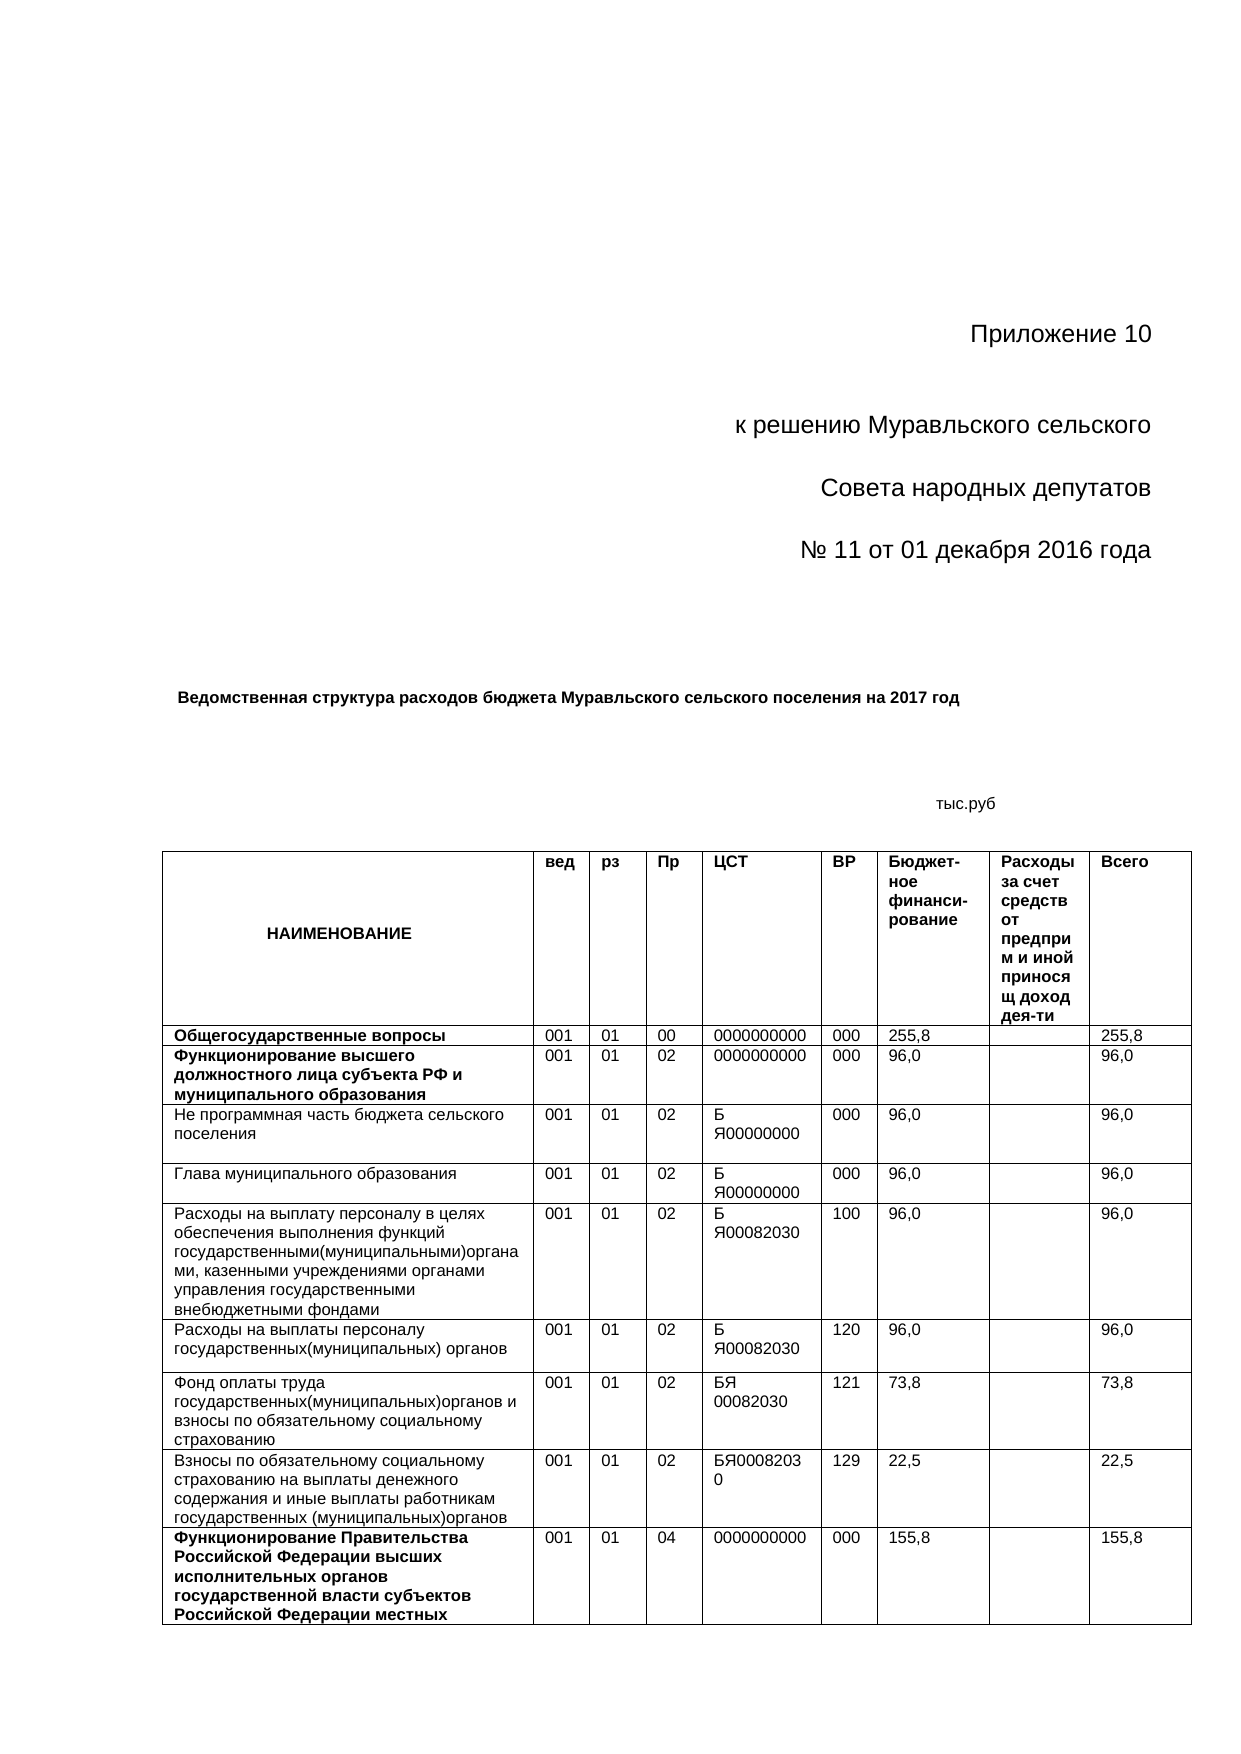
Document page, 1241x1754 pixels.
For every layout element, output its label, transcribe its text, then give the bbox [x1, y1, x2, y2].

table_cell 02 [647, 1450, 702, 1527]
table_cell 02 [647, 1373, 702, 1449]
table_cell 96,0 [878, 1320, 989, 1372]
table_cell 02 [647, 1164, 702, 1202]
table_cell 001 [534, 1320, 589, 1372]
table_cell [163, 1528, 533, 1624]
table_cell 120 [822, 1320, 877, 1372]
table_cell Общегосударственные вопросы [163, 1026, 533, 1045]
table_cell 001 [534, 1164, 589, 1202]
table_cell 22,5 [878, 1450, 989, 1527]
table_cell 02 [647, 1320, 702, 1372]
table_cell 01 [590, 1528, 646, 1624]
table_cell 0000000000 [703, 1026, 821, 1045]
table_cell 96,0 [878, 1046, 989, 1103]
text Совета народных депутатов [177, 439, 1152, 501]
table_header ВР [822, 852, 877, 1025]
table_cell 96,0 [1090, 1204, 1191, 1318]
table_header вед [534, 852, 589, 1025]
table_cell 02 [647, 1046, 702, 1103]
table_cell 01 [590, 1320, 646, 1372]
table_cell 01 [590, 1046, 646, 1103]
text № 11 от 01 декабря 2016 года [177, 501, 1152, 564]
table_header Расходы за счет средств от предприм и иной приносящ доход дея-ти [990, 852, 1089, 1025]
text Приложение 10 [177, 319, 1152, 348]
table_cell БЯ00082030 [703, 1373, 821, 1449]
table_cell [990, 1373, 1089, 1449]
table_cell 01 [590, 1105, 646, 1162]
table_header рз [590, 852, 646, 1025]
table_cell Расходы на выплаты персоналу государственных(муниципальных) органов [163, 1320, 533, 1372]
table_cell 129 [822, 1450, 877, 1527]
text к решению Муравльского сельского [177, 377, 1152, 439]
table_cell 155,8 [878, 1528, 989, 1624]
table_cell 02 [647, 1105, 702, 1162]
text Ведомственная структура расходов бюджета Муравльского сельского поселения на 2017 год [177, 688, 1152, 707]
table_cell БЯ00082030 [703, 1450, 821, 1527]
table_cell 000 [822, 1026, 877, 1045]
table_cell 02 [647, 1204, 702, 1318]
table_cell [990, 1528, 1089, 1624]
table_header НАИМЕНОВАНИЕ [163, 852, 533, 1025]
table_cell 96,0 [1090, 1105, 1191, 1162]
table_cell 000 [822, 1046, 877, 1103]
table_header Пр [647, 852, 702, 1025]
table_cell 001 [534, 1026, 589, 1045]
table_cell Не программная часть бюджета сельского поселения [163, 1105, 533, 1162]
table_cell 96,0 [878, 1105, 989, 1162]
table_cell 100 [822, 1204, 877, 1318]
table_cell [990, 1046, 1089, 1103]
table_cell 000 [822, 1105, 877, 1162]
table_cell 01 [590, 1450, 646, 1527]
table_header Бюджет- ное финанси-рование [878, 852, 989, 1025]
table_cell 001 [534, 1105, 589, 1162]
table_cell Функционирование высшего должностного лица субъекта РФ и муниципального образования [163, 1046, 533, 1103]
table_cell 01 [590, 1204, 646, 1318]
table_cell Взносы по обязательному социальному страхованию на выплаты денежного содержания и иные выплаты работникам государственных (муниципальных)органов [163, 1450, 533, 1527]
table_cell БЯ00082030 [703, 1204, 821, 1318]
text тыс.руб [177, 794, 1152, 813]
table_cell 04 [647, 1528, 702, 1624]
table_cell 01 [590, 1373, 646, 1449]
table_cell [990, 1450, 1089, 1527]
table_cell 155,8 [1090, 1528, 1191, 1624]
table_cell 96,0 [878, 1204, 989, 1318]
table_cell [990, 1164, 1089, 1202]
table_cell 001 [534, 1373, 589, 1449]
table_cell [990, 1204, 1089, 1318]
table_header Всего [1090, 852, 1191, 1025]
table_cell 22,5 [1090, 1450, 1191, 1527]
table_cell БЯ00082030 [703, 1320, 821, 1372]
table_cell [990, 1320, 1089, 1372]
table_cell 01 [590, 1026, 646, 1045]
table_cell 96,0 [1090, 1320, 1191, 1372]
table_cell 255,8 [878, 1026, 989, 1045]
table_cell 001 [534, 1528, 589, 1624]
table_cell 01 [590, 1164, 646, 1202]
table_cell [990, 1026, 1089, 1045]
table_cell БЯ00000000 [703, 1164, 821, 1202]
table_cell 000 [822, 1164, 877, 1202]
table_cell 00 [647, 1026, 702, 1045]
table_cell 0000000000 [703, 1046, 821, 1103]
table_cell 255,8 [1090, 1026, 1191, 1045]
table_cell 121 [822, 1373, 877, 1449]
table_cell БЯ00000000 [703, 1105, 821, 1162]
table_cell 001 [534, 1204, 589, 1318]
table_cell 001 [534, 1046, 589, 1103]
table_cell 96,0 [1090, 1164, 1191, 1202]
table_cell Глава муниципального образования [163, 1164, 533, 1202]
table_cell 0000000000 [703, 1528, 821, 1624]
table_cell 73,8 [878, 1373, 989, 1449]
table_cell [990, 1105, 1089, 1162]
table_cell Фонд оплаты труда государственных(муниципальных)органов и взносы по обязательному социальному страхованию [163, 1373, 533, 1449]
table_header ЦСТ [703, 852, 821, 1025]
table_cell 001 [534, 1450, 589, 1527]
table_cell 96,0 [1090, 1046, 1191, 1103]
table_cell 96,0 [878, 1164, 989, 1202]
table_cell 000 [822, 1528, 877, 1624]
table_cell 73,8 [1090, 1373, 1191, 1449]
